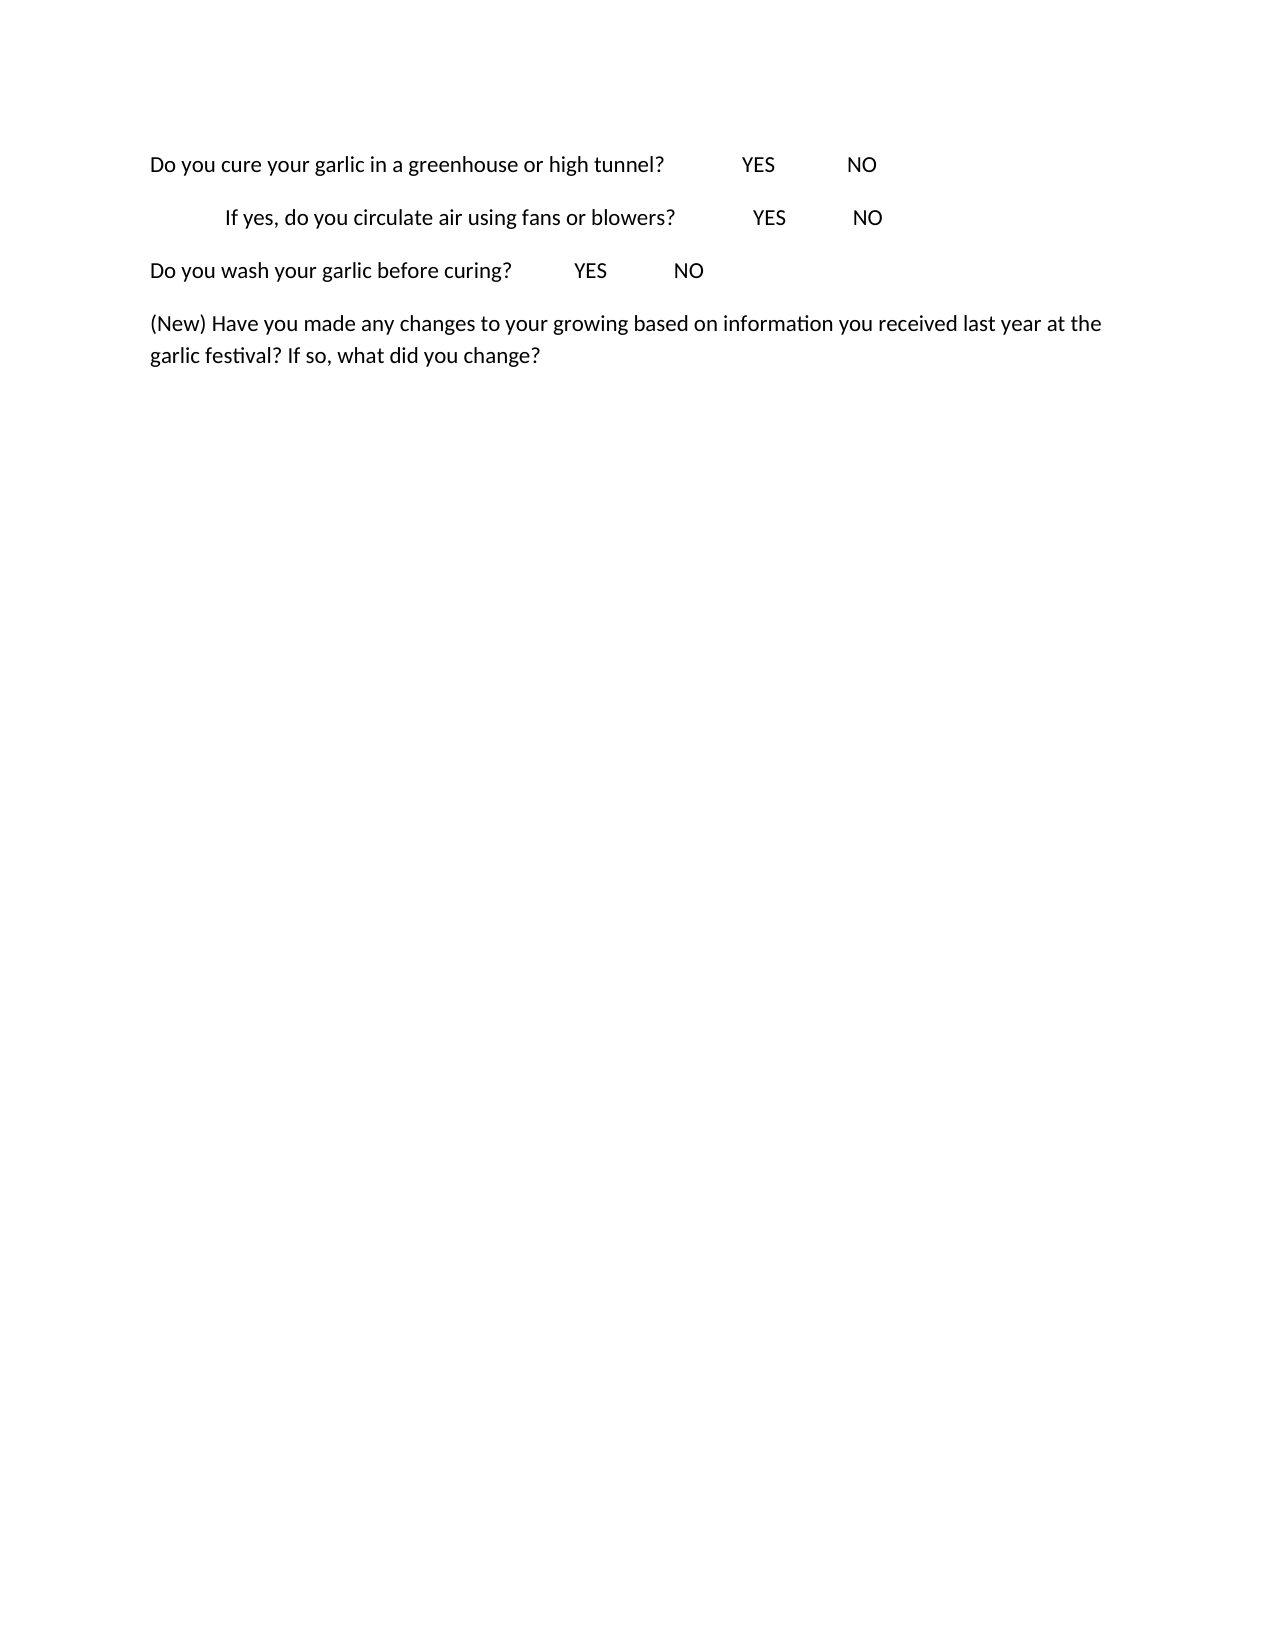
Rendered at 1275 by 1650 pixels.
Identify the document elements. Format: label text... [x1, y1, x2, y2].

text Do you cure your garlic in a greenhouse or high tunnel? YES NO [150, 150, 1125, 178]
text (New) Have you made any changes to your growing based on information you received last year at the garlic festival? If so, what did you change? [150, 309, 1125, 369]
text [150, 203, 1125, 231]
text Do you wash your garlic before curing? YES NO [150, 256, 1125, 284]
